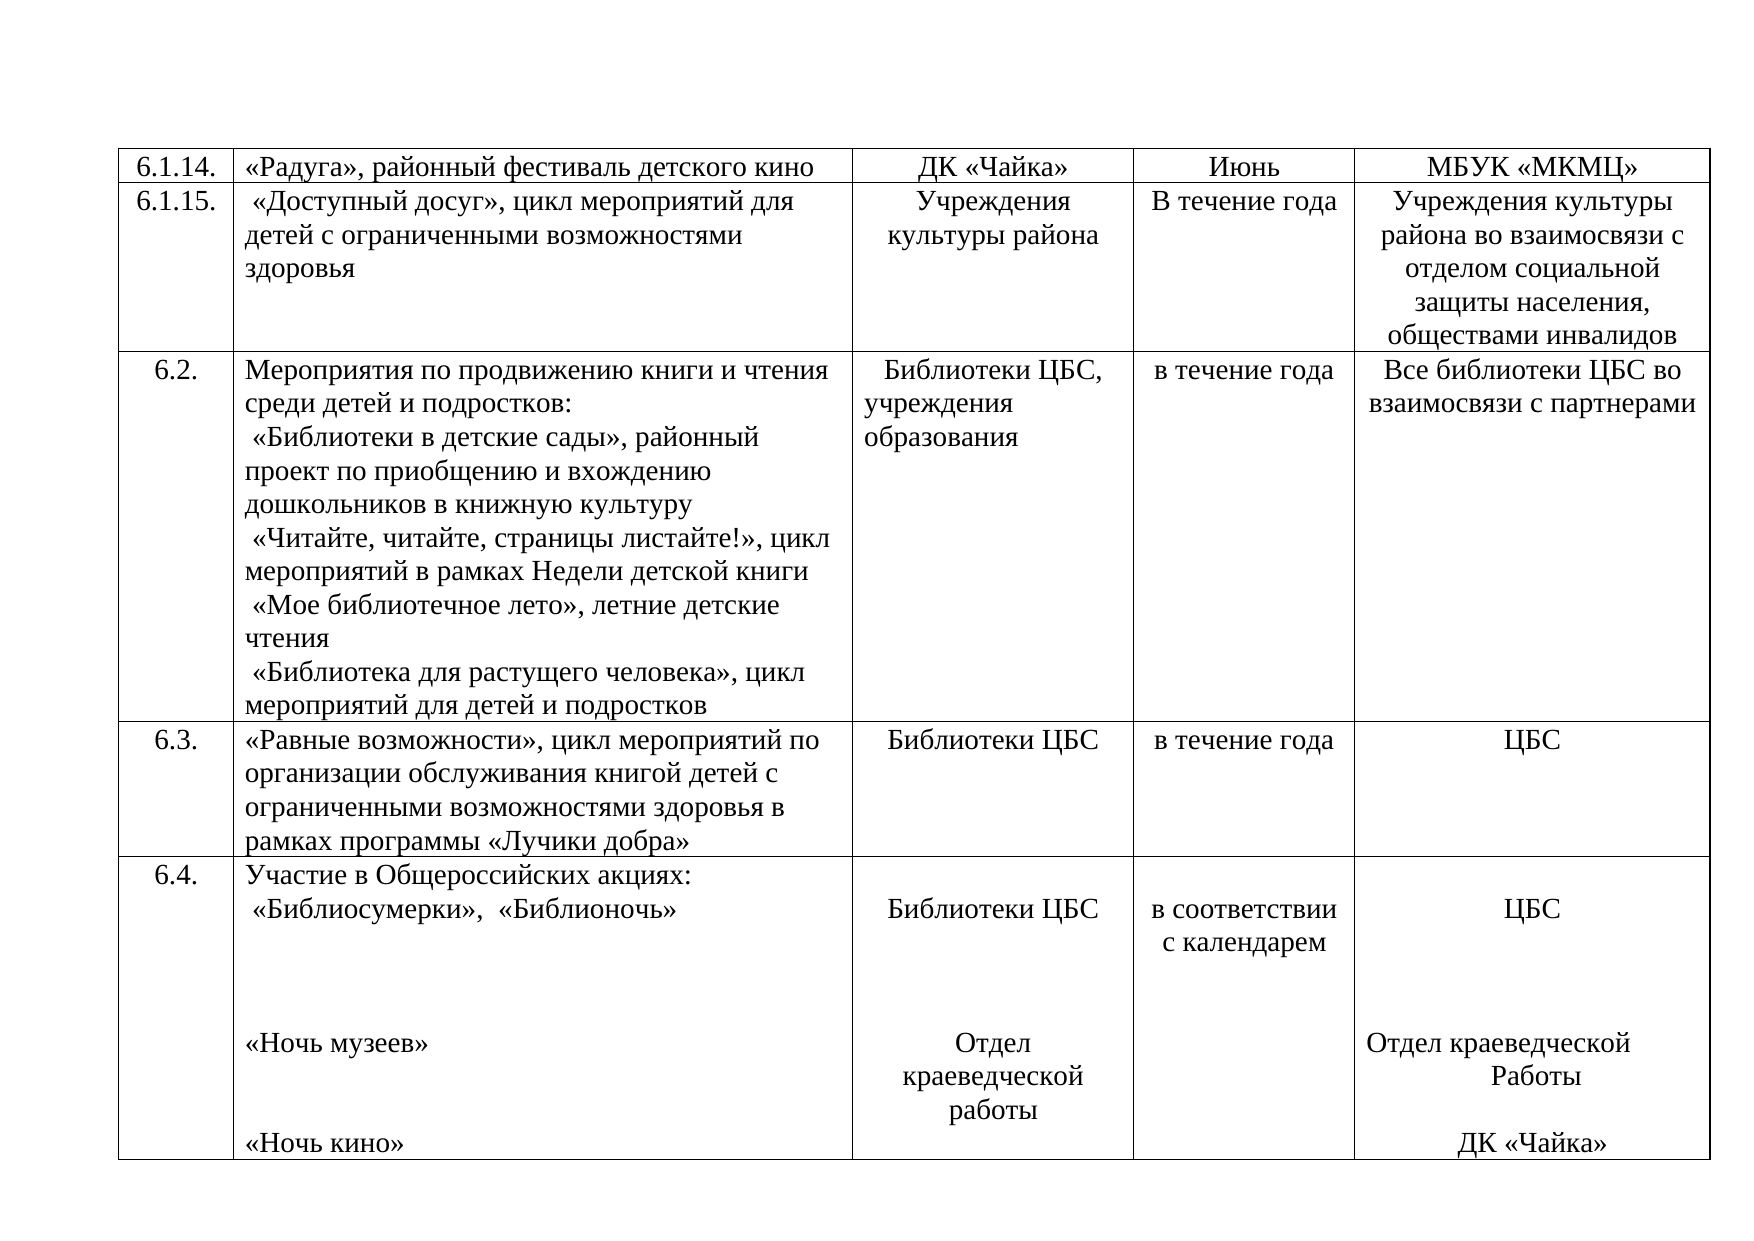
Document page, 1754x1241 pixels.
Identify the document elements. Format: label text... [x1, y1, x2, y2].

table_cell ЦБС [1355, 722, 1709, 856]
table_cell Все библиотеки ЦБС во взаимосвязи с партнерами [1355, 352, 1709, 721]
table_cell В течение года [1134, 183, 1354, 351]
table_cell 6.3. [119, 722, 233, 856]
table_cell Мероприятия по продвижению книги и чтения среди детей и подростков: «Библиотеки в детские сады», районный проект по приобщению и вхождению дошкольников в книжную культуру «Читайте, читайте, страницы листайте!», цикл мероприятий в рамках Недели детской книги «Мое библиотечное лето», летние детские чтения «Библиотека для растущего человека», цикл мероприятий для детей и подростков [234, 352, 852, 721]
table_cell Июнь [1134, 149, 1354, 182]
table_cell «Равные возможности», цикл мероприятий по организации обслуживания книгой детей с ограниченными возможностями здоровья в рамках программы «Лучики добра» [234, 722, 852, 856]
table_cell Учреждения культуры района во взаимосвязи с отделом социальной защиты населения, обществами инвалидов [1355, 183, 1709, 351]
table_cell 6.2. [119, 352, 233, 721]
table_cell Библиотеки ЦБС [853, 722, 1133, 856]
table_cell ДК «Чайка» [853, 149, 1133, 182]
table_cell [1134, 857, 1354, 1159]
table_cell Учреждения культуры района [853, 183, 1133, 351]
table_cell 6.4. [119, 857, 233, 1159]
table_cell 6.1.15. [119, 183, 233, 351]
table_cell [1355, 857, 1709, 1159]
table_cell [853, 857, 1133, 1159]
table_cell Библиотеки ЦБС, учреждения образования [853, 352, 1133, 721]
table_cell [234, 857, 852, 1159]
table_cell «Радуга», районный фестиваль детского кино [234, 149, 852, 182]
table_cell МБУК «МКМЦ» [1355, 149, 1709, 182]
table_cell «Доступный досуг», цикл мероприятий для детей с ограниченными возможностями здоровья [234, 183, 852, 351]
table_cell в течение года [1134, 722, 1354, 856]
table_cell 6.1.14. [119, 149, 233, 182]
table_cell в течение года [1134, 352, 1354, 721]
